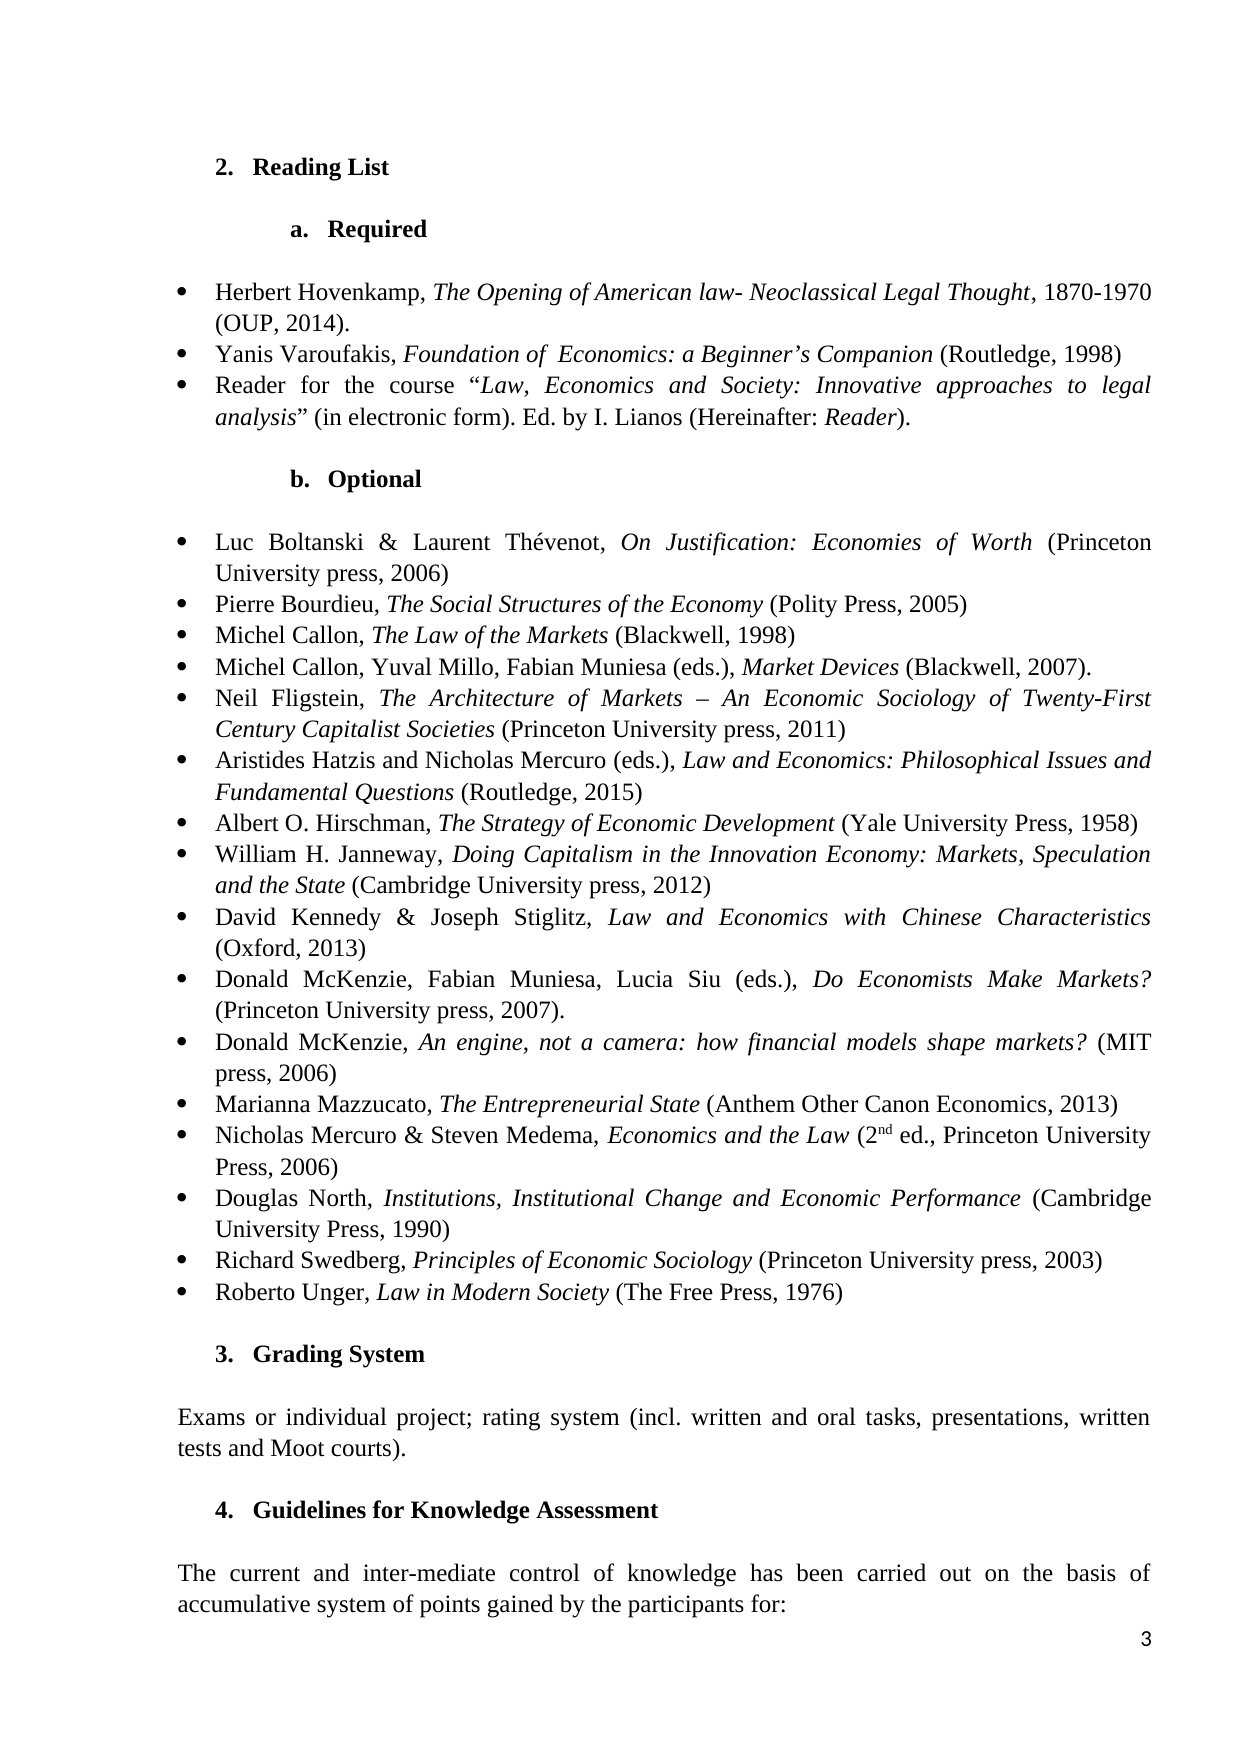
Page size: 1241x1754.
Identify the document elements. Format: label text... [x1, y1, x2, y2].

list William H. Janneway, Doing Capitalism in the Innovation Economy: Markets, Speculation and the State (Cambridge University press, 2012) [177, 837, 1152, 899]
list Herbert Hovenkamp, The Opening of American law- Neoclassical Legal Thought, 1870-1970 (OUP, 2014). [177, 274, 1152, 337]
list Douglas North, Institutions, Institutional Change and Economic Performance (Cambridge University Press, 1990) [177, 1181, 1152, 1243]
list Guidelines for Knowledge Assessment [215, 1493, 1152, 1524]
list Donald McKenzie, Fabian Muniesa, Lucia Siu (eds.), Do Economists Make Markets? (Princeton University press, 2007). [177, 962, 1152, 1024]
text Exams or individual project; rating system (incl. written and oral tasks, presentations, written tests and Moot courts). [177, 1399, 1152, 1462]
list Pierre Bourdieu, The Social Structures of the Economy (Polity Press, 2005) [177, 587, 1152, 618]
list Michel Callon, Yuval Millo, Fabian Muniesa (eds.), Market Devices (Blackwell, 2007). [177, 649, 1152, 681]
list Michel Callon, The Law of the Markets (Blackwell, 1998) [177, 618, 1152, 649]
list Donald McKenzie, An engine, not a camera: how financial models shape markets? (MIT press, 2006) [177, 1024, 1152, 1087]
list Reader for the course “Law, Economics and Society: Innovative approaches to legal analysis” (in electronic form). Ed. by I. Lianos (Hereinafter: Reader). [177, 368, 1152, 431]
list Roberto Unger, Law in Modern Society (The Free Press, 1976) [177, 1274, 1152, 1306]
list Richard Swedberg, Principles of Economic Sociology (Princeton University press, 2003) [177, 1243, 1152, 1274]
list Luc Boltanski & Laurent Thévenot, On Justification: Economies of Worth (Princeton University press, 2006) [177, 524, 1152, 587]
list Albert O. Hirschman, The Strategy of Economic Development (Yale University Press, 1958) [177, 806, 1152, 837]
list Nicholas Mercuro & Steven Medema, Economics and the Law (2nd ed., Princeton University Press, 2006) [177, 1118, 1152, 1181]
list Neil Fligstein, The Architecture of Markets – An Economic Sociology of Twenty-First Century Capitalist Societies (Princeton University press, 2011) [177, 681, 1152, 743]
text The current and inter-mediate control of knowledge has been carried out on the basis of accumulative system of points gained by the participants for: [177, 1556, 1152, 1618]
list Required [290, 212, 1152, 243]
list Optional [290, 462, 1152, 493]
list Marianna Mazzucato, The Entrepreneurial State (Anthem Other Canon Economics, 2013) [177, 1087, 1152, 1118]
list Reading List [215, 149, 1152, 181]
list Yanis Varoufakis, Foundation of Economics: a Beginner’s Companion (Routledge, 1998) [177, 337, 1152, 368]
list David Kennedy & Joseph Stiglitz, Law and Economics with Chinese Characteristics (Oxford, 2013) [177, 899, 1152, 962]
list Grading System [215, 1337, 1152, 1368]
list Aristides Hatzis and Nicholas Mercuro (eds.), Law and Economics: Philosophical Issues and Fundamental Questions (Routledge, 2015) [177, 743, 1152, 806]
